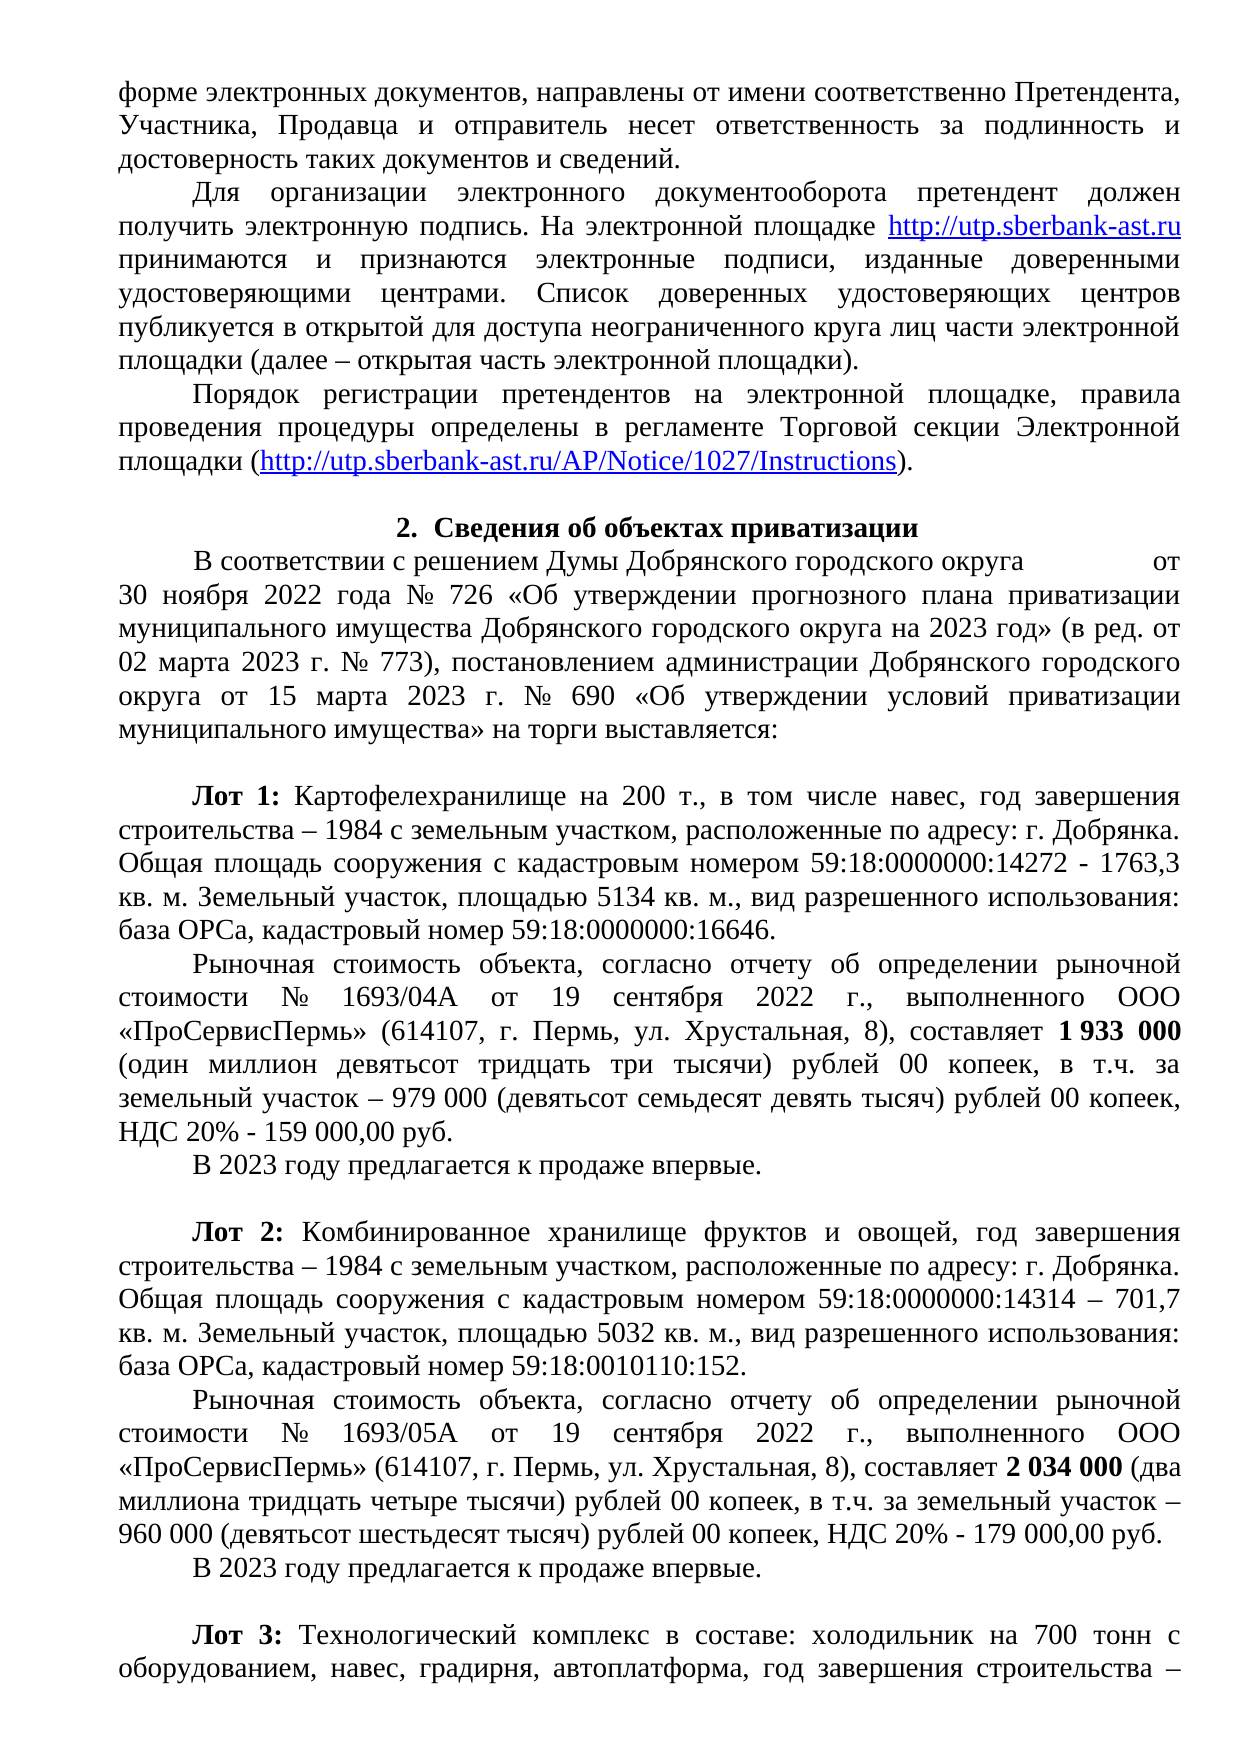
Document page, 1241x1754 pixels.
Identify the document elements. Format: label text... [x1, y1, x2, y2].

list Сведения об объектах приватизации [133, 510, 1181, 543]
text Лот 2: Комбинированное хранилище фруктов и овощей, год завершения строительства – 1984 с земельным участком, расположенные по адресу: г. Добрянка. Общая площадь сооружения с кадастровым номером 59:18:0000000:14314 – 701,7 кв. м. Земельный участок, площадью 5032 кв. м., вид разрешенного использования: база ОРСа, кадастровый номер 59:18:0010110:152. [118, 1214, 1181, 1382]
text Для организации электронного документооборота претендент должен получить электронную подпись. На электронной площадке http://utp.sberbank-ast.ru принимаются и признаются электронные подписи, изданные доверенными удостоверяющими центрами. Список доверенных удостоверяющих центров публикуется в открытой для доступа неограниченного круга лиц части электронной площадки (далее – открытая часть электронной площадки). [118, 174, 1181, 376]
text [118, 74, 1181, 174]
text Рыночная стоимость объекта, согласно отчету об определении рыночной стоимости № 1693/05А от 19 сентября 2022 г., выполненного ООО «ПроСервисПермь» (614107, г. Пермь, ул. Хрустальная, 8), составляет 2 034 000 (два миллиона тридцать четыре тысячи) рублей 00 копеек, в т.ч. за земельный участок – 960 000 (девятьсот шестьдесят тысяч) рублей 00 копеек, НДС 20% - 179 000,00 руб. [118, 1382, 1181, 1550]
text В 2023 году предлагается к продаже впервые. [118, 1147, 1181, 1181]
text Порядок регистрации претендентов на электронной площадке, правила проведения процедуры определены в регламенте Торговой секции Электронной площадки (http://utp.sberbank-ast.ru/AP/Notice/1027/Instructions). [118, 376, 1181, 476]
text В 2023 году предлагается к продаже впервые. [118, 1550, 1181, 1583]
text Лот 1: Картофелехранилище на 200 т., в том числе навес, год завершения строительства – 1984 с земельным участком, расположенные по адресу: г. Добрянка. Общая площадь сооружения с кадастровым номером 59:18:0000000:14272 - 1763,3 кв. м. Земельный участок, площадью 5134 кв. м., вид разрешенного использования: база ОРСа, кадастровый номер 59:18:0000000:16646. [118, 778, 1181, 946]
text Рыночная стоимость объекта, согласно отчету об определении рыночной стоимости № 1693/04А от 19 сентября 2022 г., выполненного ООО «ПроСервисПермь» (614107, г. Пермь, ул. Хрустальная, 8), составляет 1 933 000 (один миллион девятьсот тридцать три тысячи) рублей 00 копеек, в т.ч. за земельный участок – 979 000 (девятьсот семьдесят девять тысяч) рублей 00 копеек, НДС 20% - 159 000,00 руб. [118, 946, 1181, 1147]
text В соответствии с решением Думы Добрянского городского округа от 30 ноября 2022 года № 726 «Об утверждении прогнозного плана приватизации муниципального имущества Добрянского городского округа на 2023 год» (в ред. от 02 марта 2023 г. № 773), постановлением администрации Добрянского городского округа от 15 марта 2023 г. № 690 «Об утверждении условий приватизации муниципального имущества» на торги выставляется: [118, 543, 1181, 745]
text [118, 1617, 1181, 1684]
